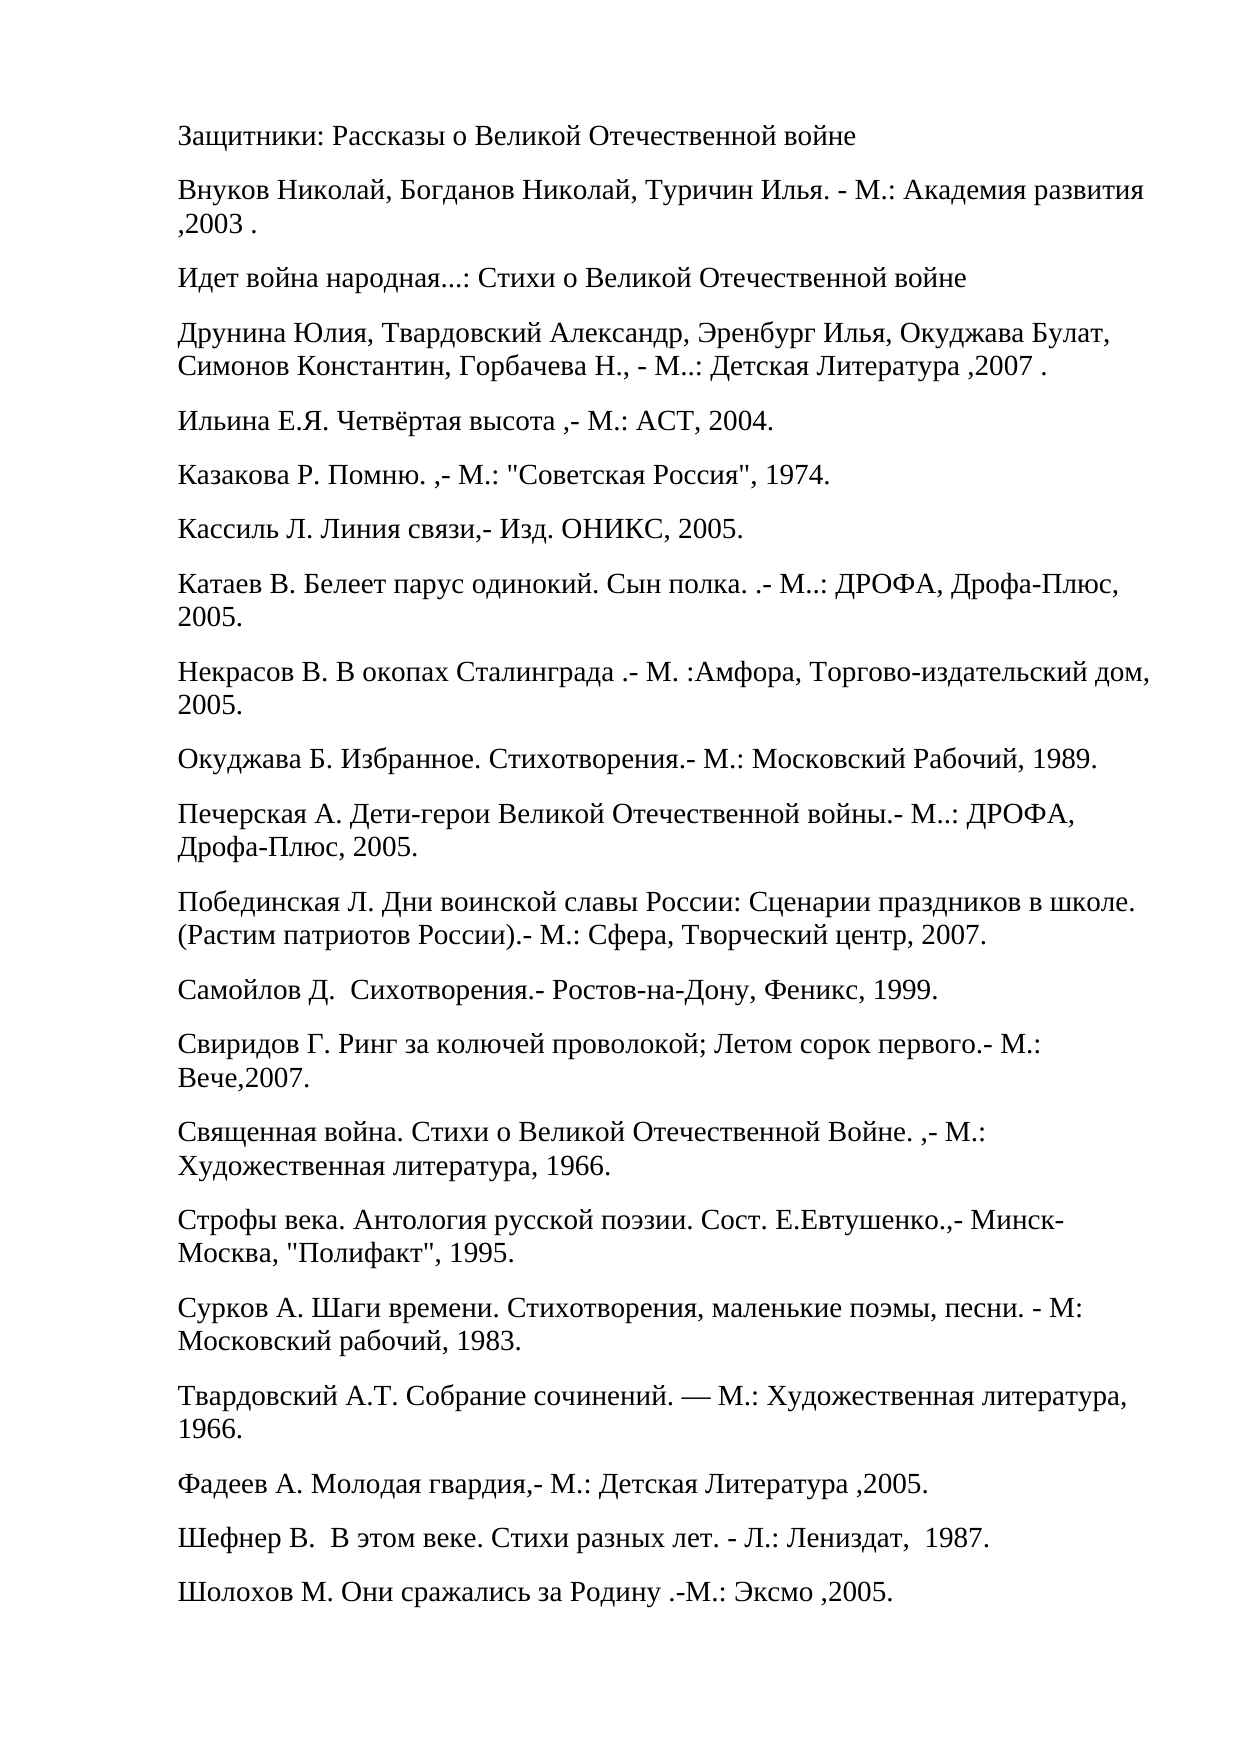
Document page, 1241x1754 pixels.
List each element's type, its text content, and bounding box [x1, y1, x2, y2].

text Катаев В. Белеет парус одинокий. Сын полка. .- М..: ДРОФА, Дрофа-Плюс, 2005. [177, 566, 1152, 633]
text Самойлов Д. Сихотворения.- Ростов-на-Дону, Феникс, 1999. [177, 972, 1152, 1005]
text Шолохов М. Они сражались за Родину .-М.: Эксмо ,2005. [177, 1574, 1152, 1608]
text Казакова Р. Помню. ,- М.: "Советская Россия", 1974. [177, 457, 1152, 491]
text Кассиль Л. Линия связи,- Изд. ОНИКС, 2005. [177, 511, 1152, 545]
text Защитники: Рассказы о Великой Отечественной войне [177, 118, 1152, 152]
text Сурков А. Шаги времени. Стихотворения, маленькие поэмы, песни. - М: Московский рабочий, 1983. [177, 1290, 1152, 1357]
text Некрасов В. В окопах Сталинграда .- М. :Амфора, Торгово-издательский дом, 2005. [177, 654, 1152, 721]
text Окуджава Б. Избранное. Стихотворения.- М.: Московский Рабочий, 1989. [177, 742, 1152, 775]
text Ильина Е.Я. Четвёртая высота ,- М.: АСТ, 2004. [177, 403, 1152, 436]
text Печерская А. Дети-герои Великой Отечественной войны.- М..: ДРОФА, Дрофа-Плюс, 2005. [177, 796, 1152, 863]
text Внуков Николай, Богданов Николай, Туричин Илья. - М.: Академия развития ,2003 . [177, 172, 1152, 239]
text Свиридов Г. Ринг за колючей проволокой; Летом сорок первого.- М.: Вече,2007. [177, 1026, 1152, 1093]
text Побединская Л. Дни воинской славы России: Сценарии праздников в школе. (Растим патриотов России).- М.: Сфера, Творческий центр, 2007. [177, 884, 1152, 951]
text Друнина Юлия, Твардовский Александр, Эренбург Илья, Окуджава Булат, Симонов Константин, Горбачева Н., - М..: Детская Литература ,2007 . [177, 315, 1152, 382]
text Идет война народная...: Стихи о Великой Отечественной войне [177, 260, 1152, 294]
text Шефнер В. В этом веке. Стихи разных лет. - Л.: Лениздат, 1987. [177, 1520, 1152, 1554]
text Твардовский А.Т. Собрание сочинений. — М.: Художественная литература, 1966. [177, 1378, 1152, 1445]
text Строфы века. Антология русской поэзии. Сост. Е.Евтушенко.,- Минск-Москва, "Полифакт", 1995. [177, 1202, 1152, 1269]
text Фадеев А. Молодая гвардия,- М.: Детская Литература ,2005. [177, 1466, 1152, 1499]
text Священная война. Стихи о Великой Отечественной Войне. ,- М.: Художественная литература, 1966. [177, 1114, 1152, 1181]
